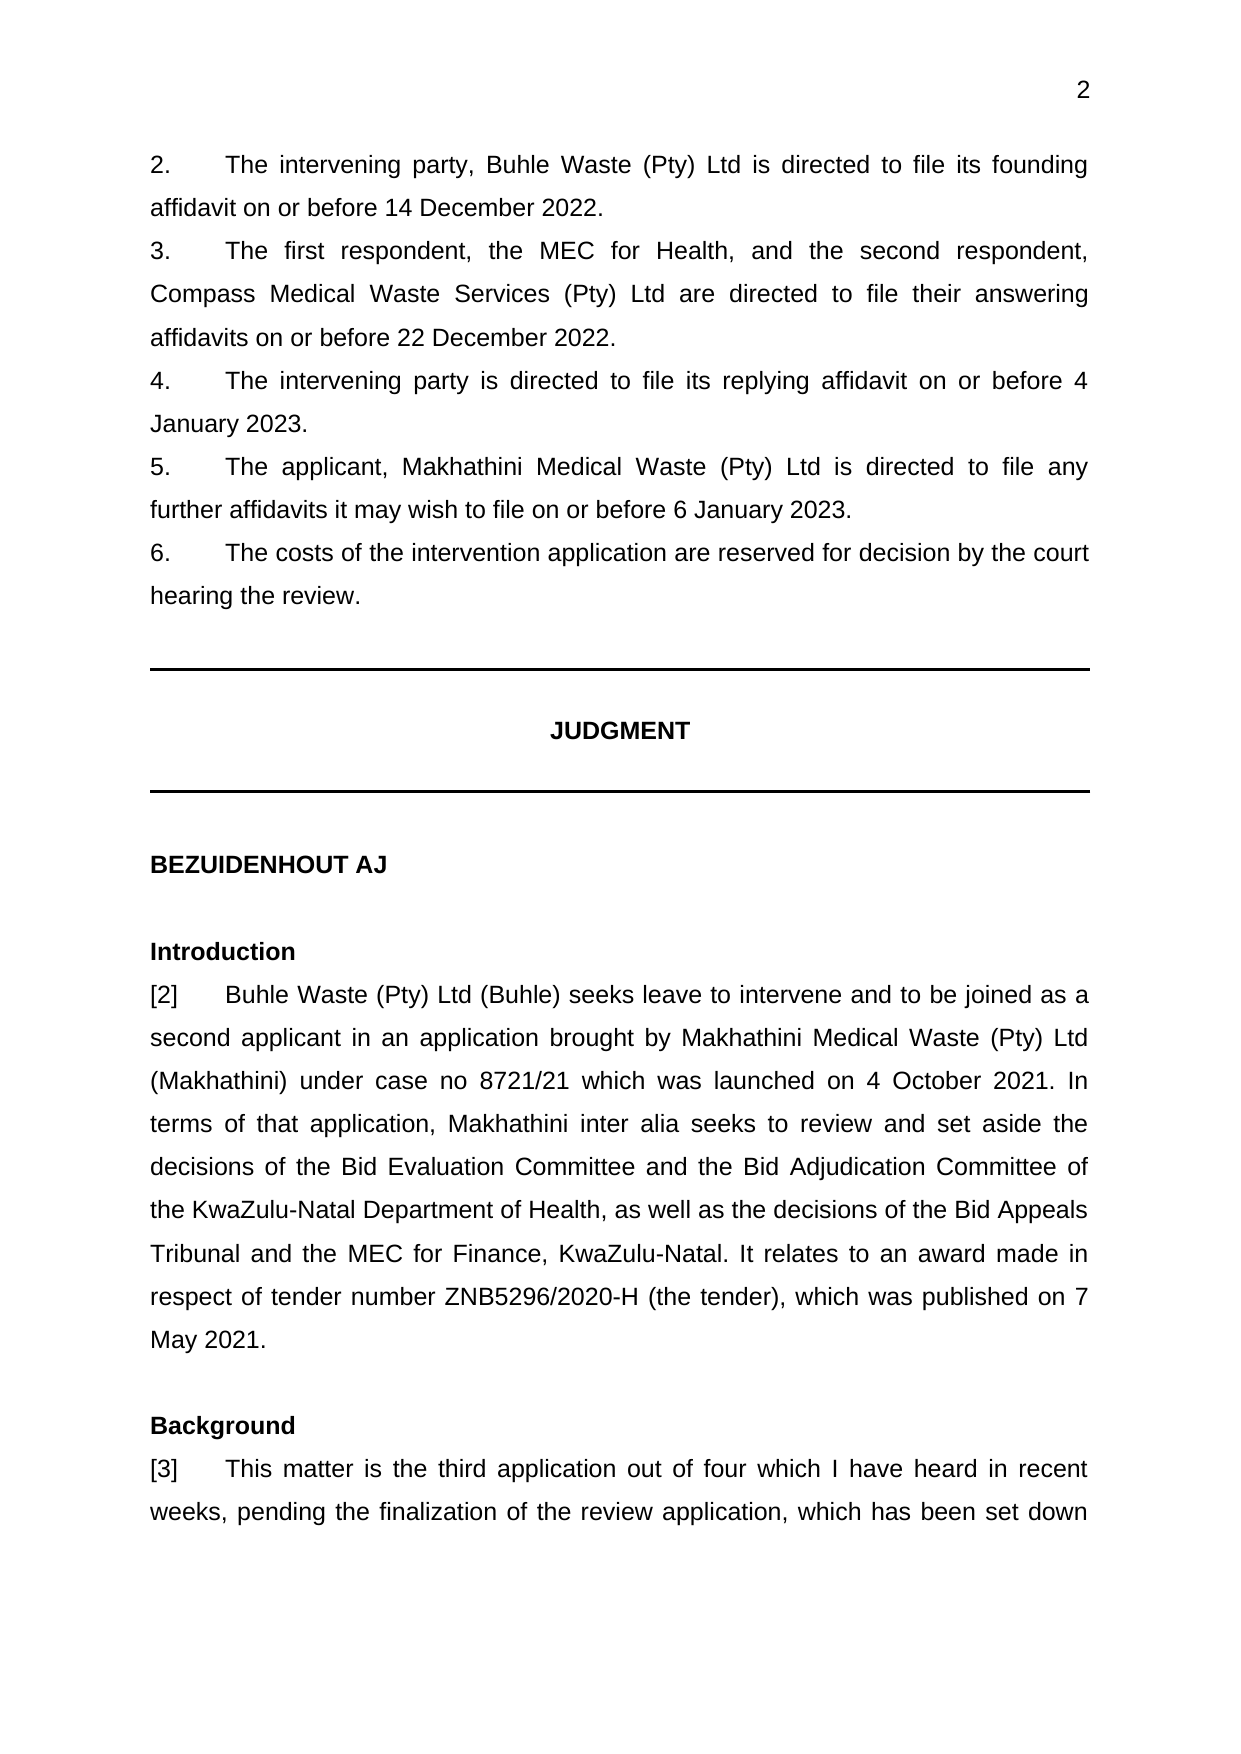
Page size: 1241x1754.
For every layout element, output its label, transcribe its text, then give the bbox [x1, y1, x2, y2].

text Introduction [150, 937, 1090, 965]
text BEZUIDENHOUT AJ [150, 850, 1090, 879]
text 2. The intervening party, Buhle Waste (Pty) Ltd is directed to file its founding affidavit on or before 14 December 2022. [150, 150, 1090, 222]
text 4. The intervening party is directed to file its replying affidavit on or before 4 January 2023. [150, 366, 1090, 437]
text 3. The first respondent, the MEC for Health, and the second respondent, Compass Medical Waste Services (Pty) Ltd are directed to file their answering affidavits on or before 22 December 2022. [150, 236, 1090, 351]
list Buhle Waste (Pty) Ltd (Buhle) seeks leave to intervene and to be joined as a second applicant in an application brought by Makhathini Medical Waste (Pty) Ltd (Makhathini) under case no 8721/21 which was launched on 4 October 2021. In terms of that application, Makhathini inter alia seeks to review and set aside the decisions of the Bid Evaluation Committee and the Bid Adjudication Committee of the KwaZulu-Natal Department of Health, as well as the decisions of the Bid Appeals Tribunal and the MEC for Finance, KwaZulu-Natal. It relates to an award made in respect of tender number ZNB5296/2020-H (the tender), which was published on 7 May 2021. [150, 980, 1090, 1353]
text 6. The costs of the intervention application are reserved for decision by the court hearing the review. [150, 538, 1090, 610]
list Background [150, 1411, 1090, 1440]
text JUDGMENT [150, 711, 1090, 744]
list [150, 1454, 1090, 1526]
text 5. The applicant, Makhathini Medical Waste (Pty) Ltd is directed to file any further affidavits it may wish to file on or before 6 January 2023. [150, 452, 1090, 524]
